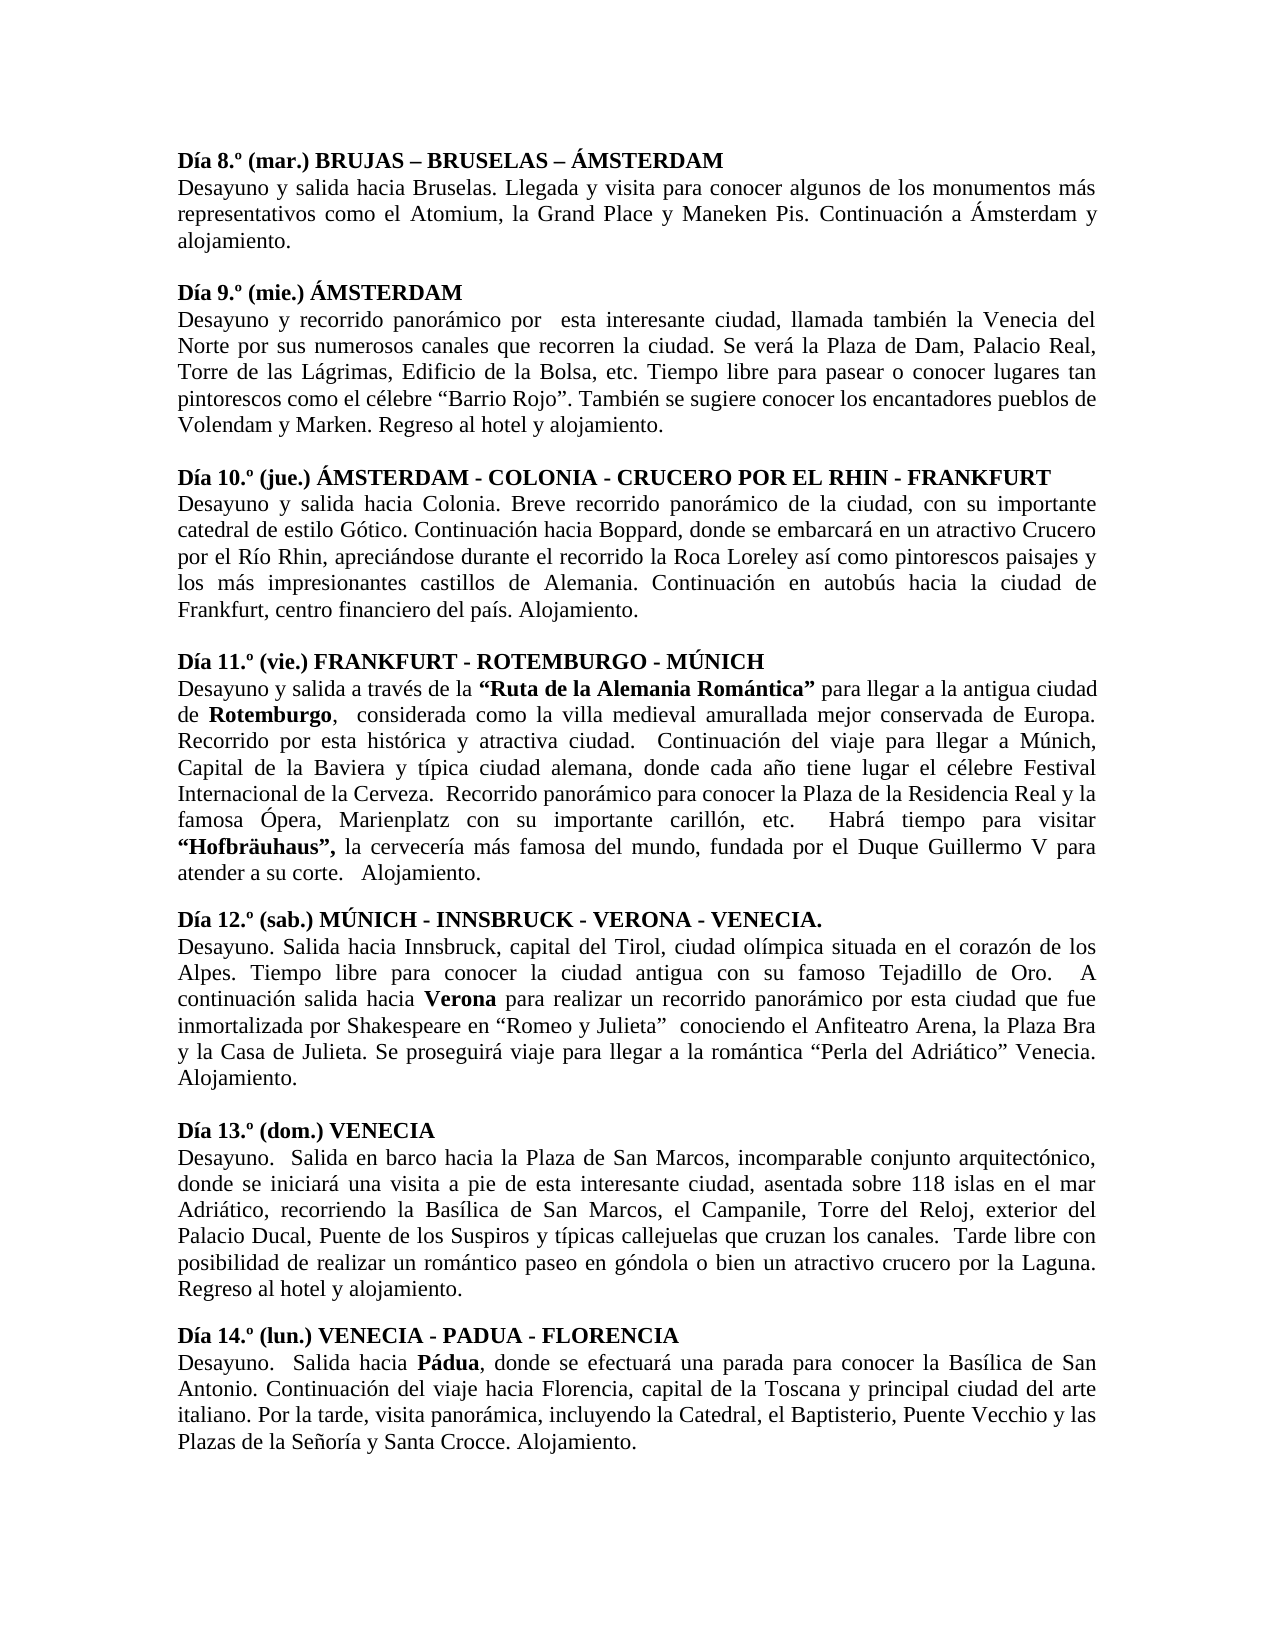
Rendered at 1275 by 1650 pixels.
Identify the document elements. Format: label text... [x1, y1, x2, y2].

text Desayuno y salida hacia Bruselas. Llegada y visita para conocer algunos de los monumentos más representativos como el Atomium, la Grand Place y Maneken Pis. Continuación a Ámsterdam y alojamiento. [177, 174, 1098, 253]
text Día 9.º (mie.) ÁMSTERDAM [177, 279, 1098, 306]
text Desayuno y salida a través de la “Ruta de la Alemania Romántica” para llegar a la antigua ciudad de Rotemburgo, considerada como la villa medieval amurallada mejor conservada de Europa. Recorrido por esta histórica y atractiva ciudad. Continuación del viaje para llegar a Múnich, Capital de la Baviera y típica ciudad alemana, donde cada año tiene lugar el célebre Festival Internacional de la Cerveza. Recorrido panorámico para conocer la Plaza de la Residencia Real y la famosa Ópera, Marienplatz con su importante carillón, etc. Habrá tiempo para visitar “Hofbräuhaus”, la cervecería más famosa del mundo, fundada por el Duque Guillermo V para atender a su corte. Alojamiento. [177, 675, 1098, 886]
text Día 14.º (lun.) VENECIA - PADUA - FLORENCIA [177, 1322, 1098, 1349]
text Desayuno y salida hacia Colonia. Breve recorrido panorámico de la ciudad, con su importante catedral de estilo Gótico. Continuación hacia Boppard, donde se embarcará en un atractivo Crucero por el Río Rhin, apreciándose durante el recorrido la Roca Loreley así como pintorescos paisajes y los más impresionantes castillos de Alemania. Continuación en autobús hacia la ciudad de Frankfurt, centro financiero del país. Alojamiento. [177, 490, 1098, 622]
text Desayuno. Salida hacia Pádua, donde se efectuará una parada para conocer la Basílica de San Antonio. Continuación del viaje hacia Florencia, capital de la Toscana y principal ciudad del arte italiano. Por la tarde, visita panorámica, incluyendo la Catedral, el Baptisterio, Puente Vecchio y las Plazas de la Señoría y Santa Crocce. Alojamiento. [177, 1349, 1098, 1454]
text Día 10.º (jue.) ÁMSTERDAM - COLONIA - CRUCERO POR EL RHIN - FRANKFURT [177, 464, 1098, 490]
text Desayuno. Salida hacia Innsbruck, capital del Tirol, ciudad olímpica situada en el corazón de los Alpes. Tiempo libre para conocer la ciudad antigua con su famoso Tejadillo de Oro. A continuación salida hacia Verona para realizar un recorrido panorámico por esta ciudad que fue inmortalizada por Shakespeare en “Romeo y Julieta” conociendo el Anfiteatro Arena, la Plaza Bra y la Casa de Julieta. Se proseguirá viaje para llegar a la romántica “Perla del Adriático” Venecia. Alojamiento. [177, 933, 1098, 1091]
subtitle Día 11.º (vie.) FRANKFURT - ROTEMBURGO - MÚNICH [177, 648, 1098, 675]
text Desayuno. Salida en barco hacia la Plaza de San Marcos, incomparable conjunto arquitectónico, donde se iniciará una visita a pie de esta interesante ciudad, asentada sobre 118 islas en el mar Adriático, recorriendo la Basílica de San Marcos, el Campanile, Torre del Reloj, exterior del Palacio Ducal, Puente de los Suspiros y típicas callejuelas que cruzan los canales. Tarde libre con posibilidad de realizar un romántico paseo en góndola o bien un atractivo crucero por la Laguna. Regreso al hotel y alojamiento. [177, 1143, 1098, 1302]
text Día 12.º (sab.) MÚNICH - INNSBRUCK - VERONA - VENECIA. [177, 906, 1098, 933]
text Día 8.º (mar.) BRUJAS – BRUSELAS – ÁMSTERDAM [177, 148, 1098, 174]
subtitle Día 13.º (dom.) VENECIA [177, 1117, 1098, 1143]
text Desayuno y recorrido panorámico por esta interesante ciudad, llamada también la Venecia del Norte por sus numerosos canales que recorren la ciudad. Se verá la Plaza de Dam, Palacio Real, Torre de las Lágrimas, Edificio de la Bolsa, etc. Tiempo libre para pasear o conocer lugares tan pintorescos como el célebre “Barrio Rojo”. También se sugiere conocer los encantadores pueblos de Volendam y Marken. Regreso al hotel y alojamiento. [177, 306, 1098, 437]
